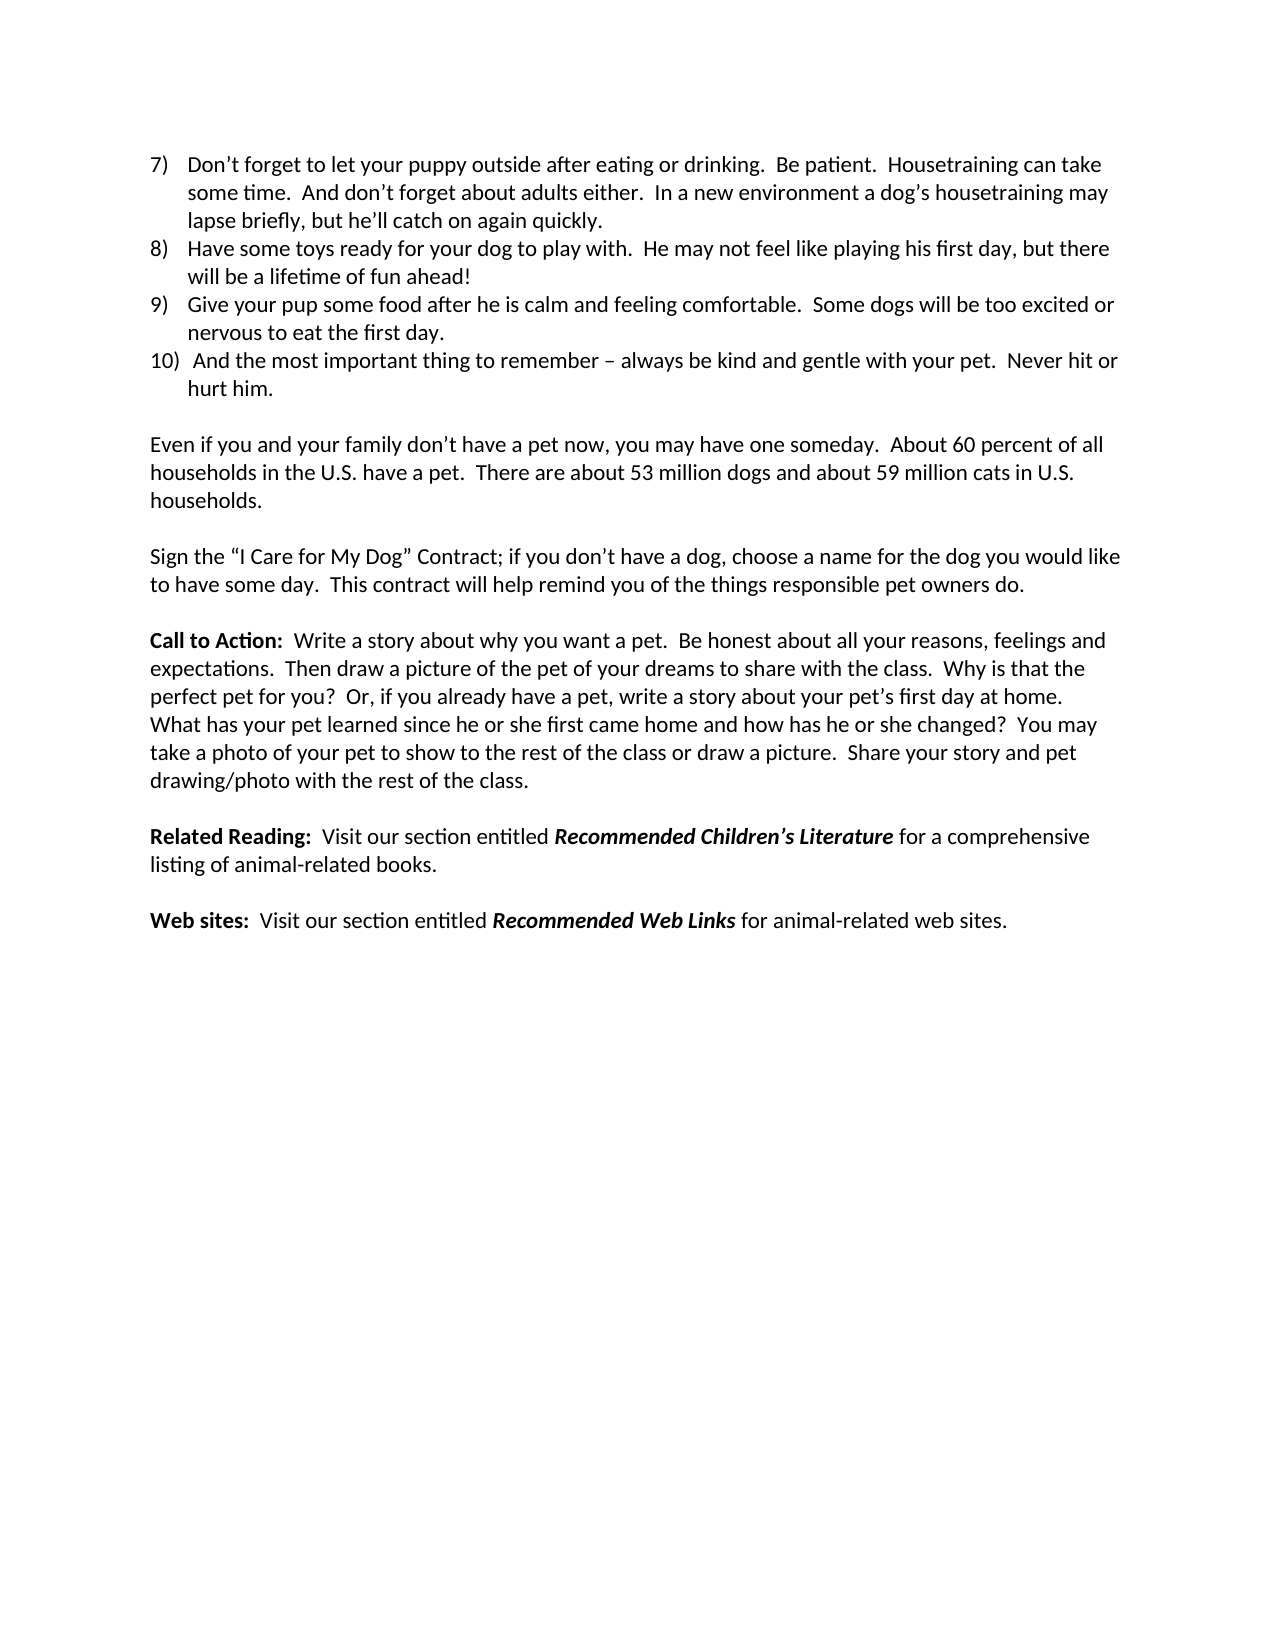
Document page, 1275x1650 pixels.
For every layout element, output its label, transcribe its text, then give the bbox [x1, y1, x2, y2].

text Even if you and your family don’t have a pet now, you may have one someday. About 60 percent of all households in the U.S. have a pet. There are about 53 million dogs and about 59 million cats in U.S. households. [150, 430, 1125, 514]
list Have some toys ready for your dog to play with. He may not feel like playing his first day, but there will be a lifetime of fun ahead! [150, 234, 1125, 290]
list And the most important thing to remember – always be kind and gentle with your pet. Never hit or hurt him. [150, 346, 1125, 402]
text Call to Action: Write a story about why you want a pet. Be honest about all your reasons, feelings and expectations. Then draw a picture of the pet of your dreams to share with the class. Why is that the perfect pet for you? Or, if you already have a pet, write a story about your pet’s first day at home. What has your pet learned since he or she first came home and how has he or she changed? You may take a photo of your pet to show to the rest of the class or draw a picture. Share your story and pet drawing/photo with the rest of the class. [150, 626, 1125, 794]
list Give your pup some food after he is calm and feeling comfortable. Some dogs will be too excited or nervous to eat the first day. [150, 290, 1125, 346]
list Don’t forget to let your puppy outside after eating or drinking. Be patient. Housetraining can take some time. And don’t forget about adults either. In a new environment a dog’s housetraining may lapse briefly, but he’ll catch on again quickly. [150, 150, 1125, 234]
text Sign the “I Care for My Dog” Contract; if you don’t have a dog, choose a name for the dog you would like to have some day. This contract will help remind you of the things responsible pet owners do. [150, 542, 1125, 598]
text Related Reading: Visit our section entitled Recommended Children’s Literature for a comprehensive listing of animal-related books. [150, 822, 1125, 878]
text Web sites: Visit our section entitled Recommended Web Links for animal-related web sites. [150, 907, 1125, 934]
